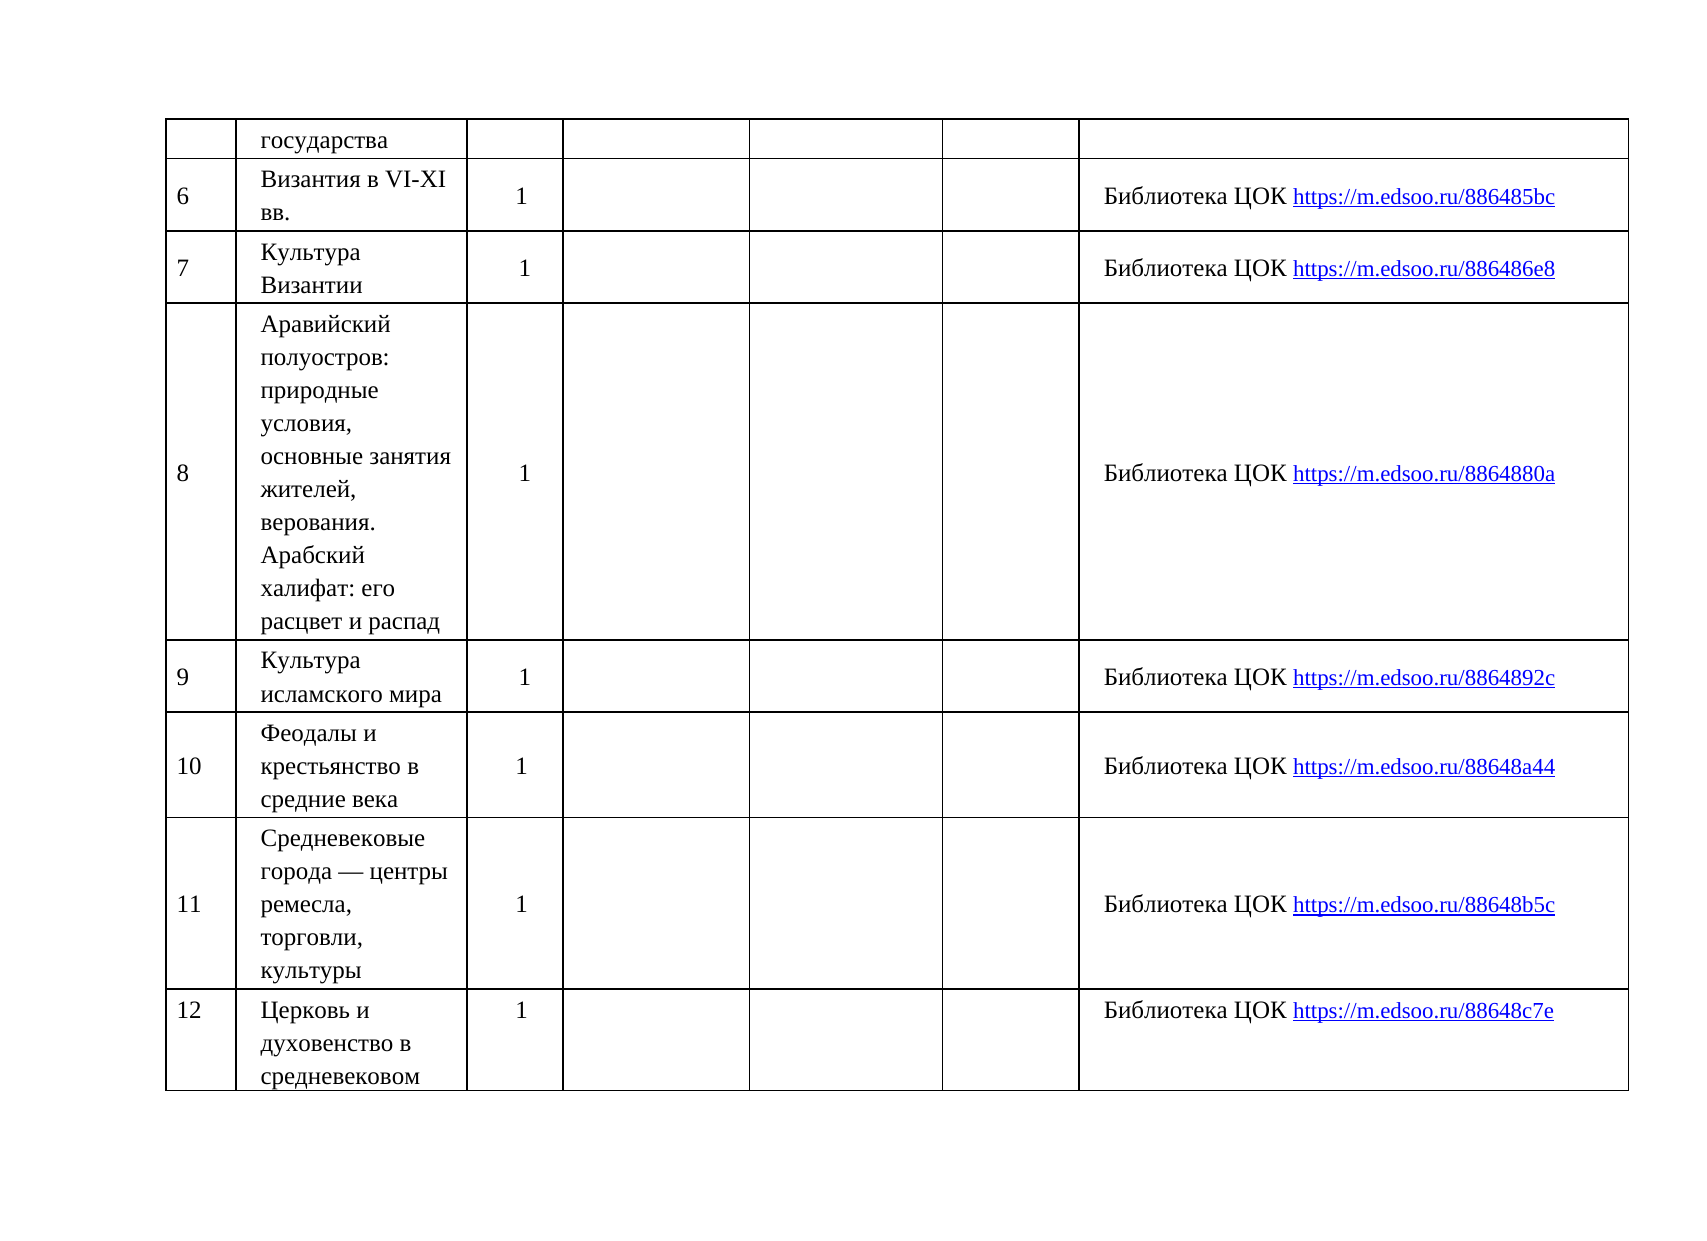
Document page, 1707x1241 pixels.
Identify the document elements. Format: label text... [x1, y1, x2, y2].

table_cell [564, 304, 749, 639]
table_cell [943, 713, 1078, 817]
table_cell 1 [468, 232, 562, 302]
table_cell 1 [468, 159, 562, 230]
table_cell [1080, 120, 1628, 157]
table_cell [943, 641, 1078, 711]
table_cell [564, 641, 749, 711]
table_cell [750, 159, 942, 230]
table_cell [564, 159, 749, 230]
table_cell [750, 120, 942, 157]
table_cell [943, 990, 1078, 1090]
table_cell Библиотека ЦОК https://m.edsoo.ru/886486e8 [1080, 232, 1628, 302]
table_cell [1080, 990, 1628, 1090]
table_cell 1 [468, 641, 562, 711]
table_cell [750, 641, 942, 711]
table_cell 10 [167, 713, 235, 817]
table_cell 1 [468, 818, 562, 988]
table_cell Библиотека ЦОК https://m.edsoo.ru/88648b5c [1080, 818, 1628, 988]
table_cell [750, 304, 942, 639]
table_cell 9 [167, 641, 235, 711]
table_cell Феодалы и крестьянство в средние века [237, 713, 466, 817]
table_cell [564, 818, 749, 988]
table_cell 7 [167, 232, 235, 302]
table_cell 1 [468, 120, 562, 157]
table_cell Библиотека ЦОК https://m.edsoo.ru/8864892c [1080, 641, 1628, 711]
table_cell 6 [167, 159, 235, 230]
table_cell [564, 232, 749, 302]
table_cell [237, 120, 466, 157]
table_cell 1 [468, 304, 562, 639]
table_cell 1 [468, 990, 562, 1090]
table_cell [564, 990, 749, 1090]
table_cell [564, 713, 749, 817]
table_cell Библиотека ЦОК https://m.edsoo.ru/88648a44 [1080, 713, 1628, 817]
table_cell [750, 232, 942, 302]
table_cell [943, 232, 1078, 302]
table_cell Библиотека ЦОК https://m.edsoo.ru/8864880a [1080, 304, 1628, 639]
table_cell Средневековые города — центры ремесла, торговли, культуры [237, 818, 466, 988]
table_cell [943, 304, 1078, 639]
table_cell [564, 120, 749, 157]
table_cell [237, 990, 466, 1090]
table_cell [943, 818, 1078, 988]
table_cell [750, 713, 942, 817]
table_cell Византия в VI-XI вв. [237, 159, 466, 230]
table_cell [750, 990, 942, 1090]
table_cell [943, 159, 1078, 230]
table_cell 1 [468, 713, 562, 817]
table_cell 8 [167, 304, 235, 639]
table_cell 5 [167, 120, 235, 157]
table_cell [750, 818, 942, 988]
table_cell Аравийский полуостров: природные условия, основные занятия жителей, верования. Арабский халифат: его расцвет и распад [237, 304, 466, 639]
table_cell Культура Византии [237, 232, 466, 302]
table_cell 11 [167, 818, 235, 988]
table_cell Библиотека ЦОК https://m.edsoo.ru/886485bc [1080, 159, 1628, 230]
table_cell [943, 120, 1078, 157]
table_cell Культура исламского мира [237, 641, 466, 711]
table_cell 12 [167, 990, 235, 1090]
